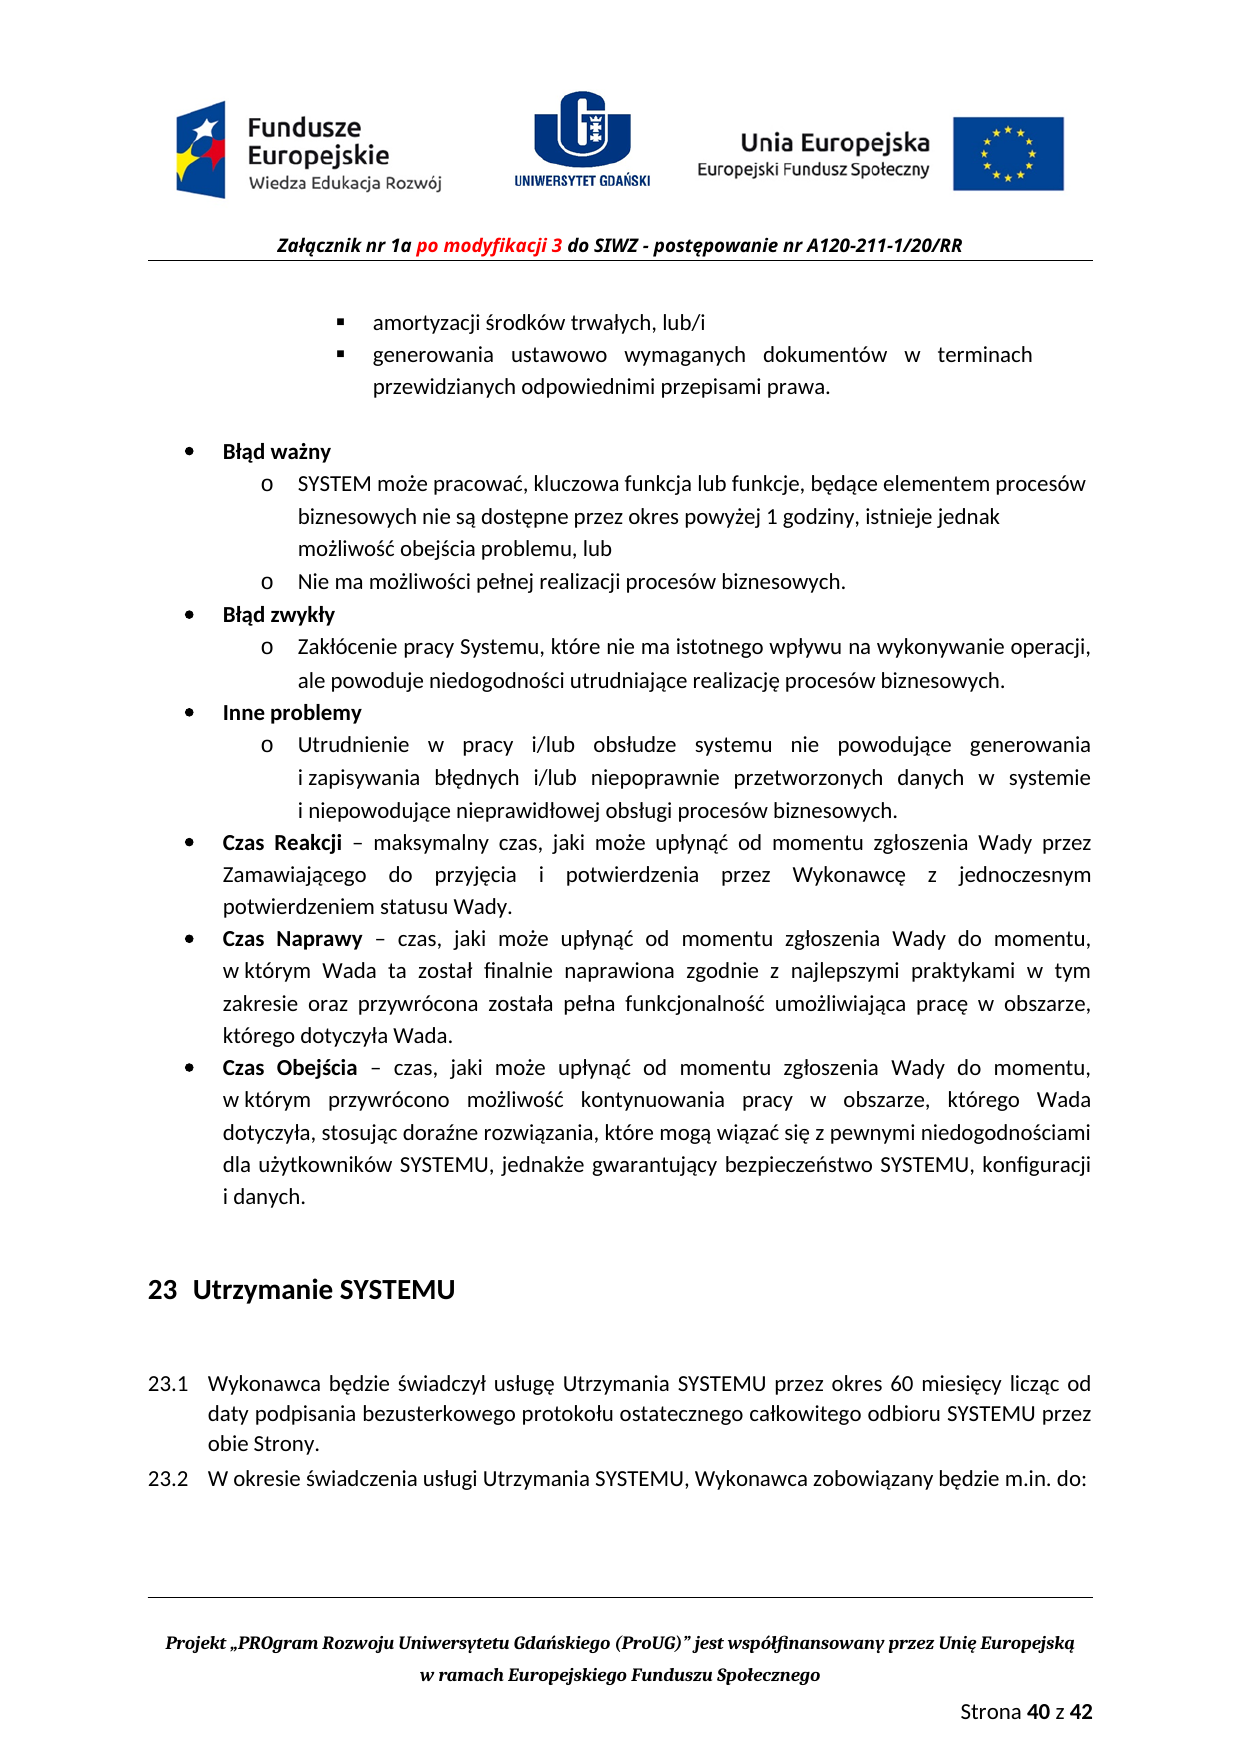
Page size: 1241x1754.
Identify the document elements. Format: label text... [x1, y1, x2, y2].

list Czas Reakcji – maksymalny czas, jaki może upłynąć od momentu zgłoszenia Wady przez Zamawiającego do przyjęcia i potwierdzenia przez Wykonawcę z jednoczesnym potwierdzeniem statusu Wady. [185, 828, 1093, 920]
list Czas Naprawy – czas, jaki może upłynąć od momentu zgłoszenia Wady do momentu, w którym Wada ta został finalnie naprawiona zgodnie z najlepszymi praktykami w tym zakresie oraz przywrócona została pełna funkcjonalność umożliwiająca pracę w obszarze, którego dotyczyła Wada. [185, 924, 1093, 1049]
list SYSTEM może pracować, kluczowa funkcja lub funkcje, będące elementem procesów biznesowych nie są dostępne przez okres powyżej 1 godziny, istnieje jednak możliwość obejścia problemu, lub [260, 469, 1093, 563]
subtitle Wykonawca będzie świadczył usługę Utrzymania SYSTEMU przez okres 60 miesięcy licząc od daty podpisania bezusterkowego protokołu ostatecznego całkowitego odbioru SYSTEMU przez obie Strony. [148, 1369, 1093, 1458]
list generowania ustawowo wymaganych dokumentów w terminach przewidzianych odpowiednimi przepisami prawa. [335, 340, 1034, 401]
list Czas Obejścia – czas, jaki może upłynąć od momentu zgłoszenia Wady do momentu, w którym przywrócono możliwość kontynuowania pracy w obszarze, którego Wada dotyczyła, stosując doraźne rozwiązania, które mogą wiązać się z pewnymi niedogodnościami dla użytkowników SYSTEMU, jednakże gwarantujący bezpieczeństwo SYSTEMU, konfiguracji i danych. [185, 1053, 1093, 1210]
list Utrudnienie w pracy i/lub obsłudze systemu nie powodujące generowania i zapisywania błędnych i/lub niepoprawnie przetworzonych danych w systemie i niepowodujące nieprawidłowej obsługi procesów biznesowych. [260, 730, 1093, 824]
list Nie ma możliwości pełnej realizacji procesów biznesowych. [260, 567, 1093, 596]
list Zakłócenie pracy Systemu, które nie ma istotnego wpływu na wykonywanie operacji, ale powoduje niedogodności utrudniające realizację procesów biznesowych. [260, 632, 1093, 694]
list Inne problemy [185, 698, 1093, 726]
list amortyzacji środków trwałych, lub/i [335, 308, 1034, 336]
subtitle W okresie świadczenia usługi Utrzymania SYSTEMU, Wykonawca zobowiązany będzie m.in. do: [148, 1464, 1093, 1492]
list Błąd zwykły [185, 600, 1093, 628]
subtitle Utrzymanie SYSTEMU [148, 1271, 1093, 1307]
list Błąd ważny [185, 437, 1093, 465]
picture [147, 73, 1093, 231]
